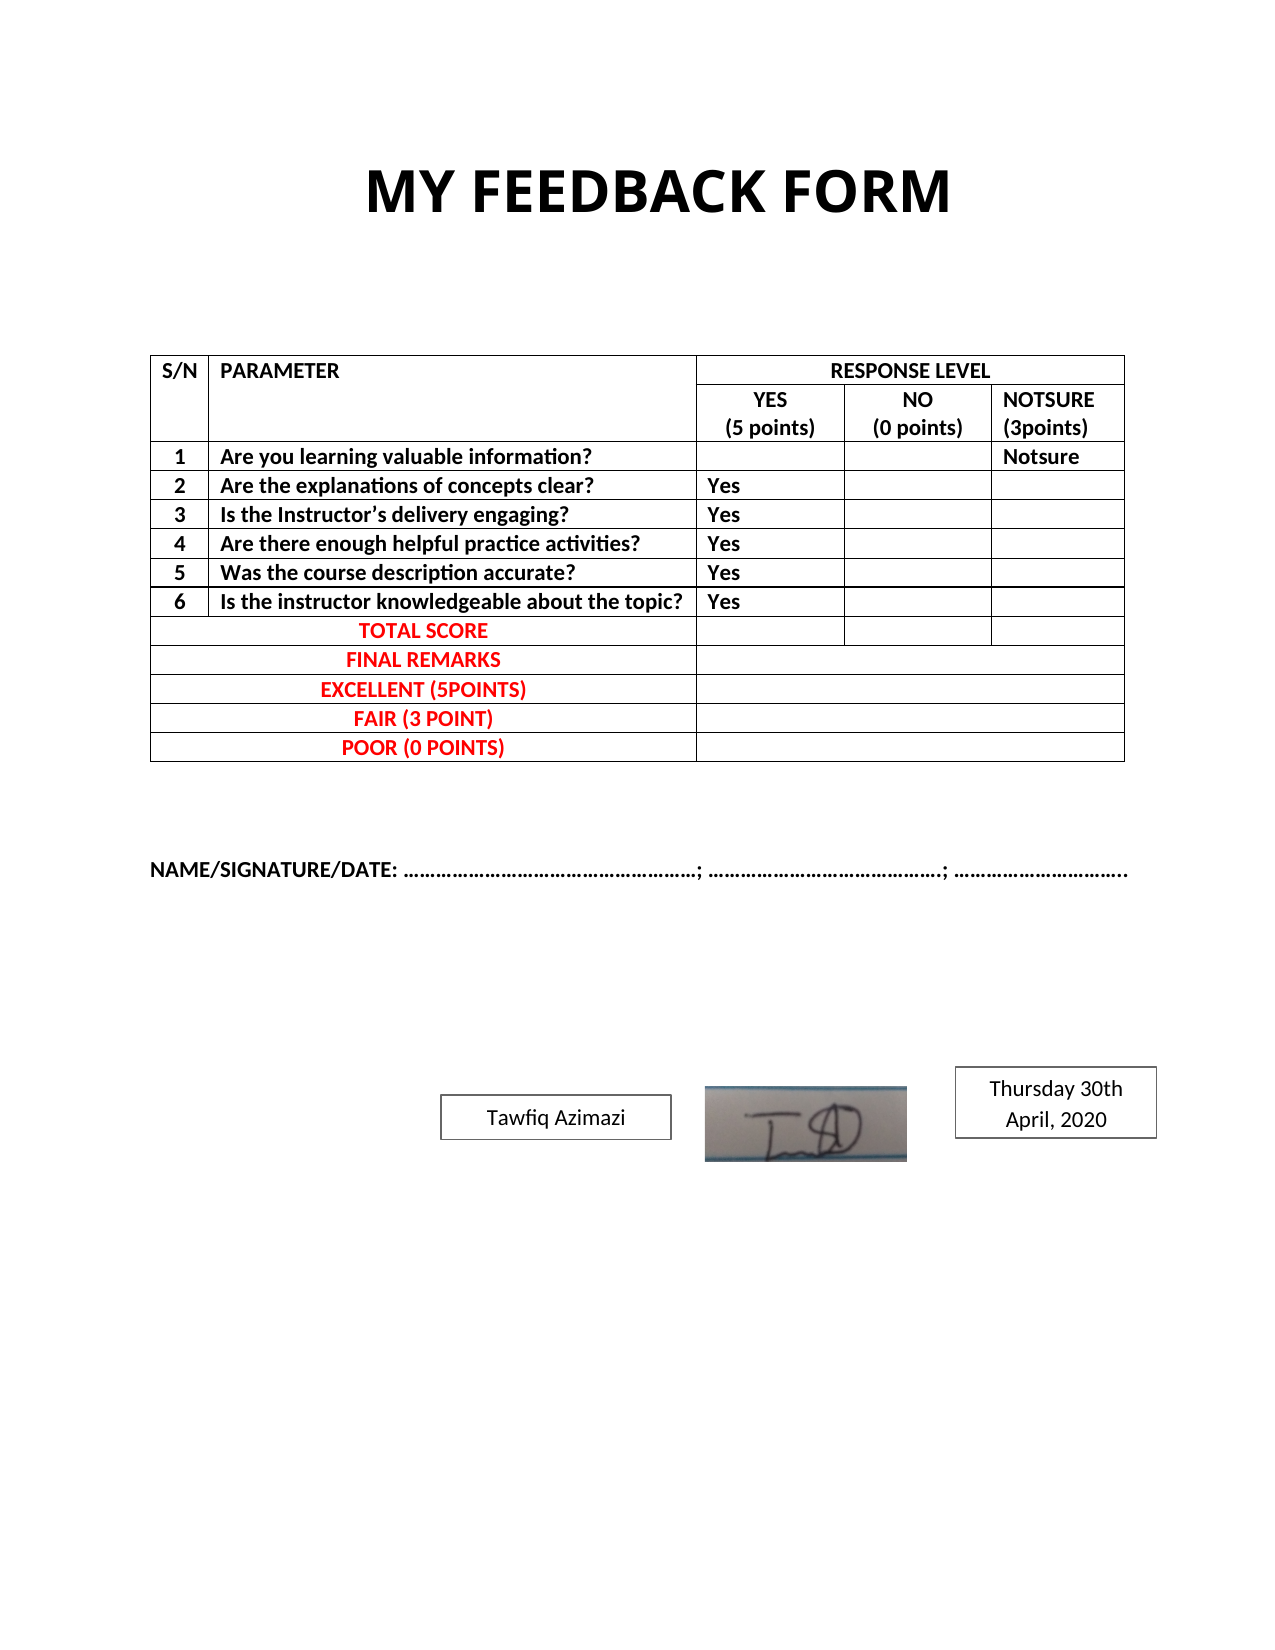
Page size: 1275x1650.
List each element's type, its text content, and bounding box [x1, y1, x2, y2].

table_cell [845, 500, 991, 528]
table_cell POOR (0 POINTS) [151, 733, 696, 761]
table_cell 3 [151, 500, 208, 528]
table_cell [992, 559, 1124, 586]
table_cell Was the course description accurate? [209, 559, 696, 586]
table_cell Yes [697, 559, 844, 586]
table_cell Are the explanations of concepts clear? [209, 471, 696, 499]
table_cell [845, 529, 991, 557]
text NAME/SIGNATURE/DATE: ………………………………………………; …………………………………….; ………………………….. [150, 856, 1167, 884]
table_cell YES (5 points) [697, 385, 844, 441]
table_cell Is the instructor knowledgeable about the topic? [209, 588, 696, 616]
table_cell [845, 617, 991, 644]
table_cell Are you learning valuable information? [209, 442, 696, 470]
table_cell Yes [697, 529, 844, 557]
table_cell [992, 617, 1124, 644]
table_cell Yes [697, 500, 844, 528]
table_cell NOTSURE (3points) [992, 385, 1124, 441]
table_cell [697, 704, 1124, 732]
table_cell Is the Instructor’s delivery engaging? [209, 500, 696, 528]
table_cell [697, 675, 1124, 703]
table_cell [697, 733, 1124, 761]
table_cell [992, 529, 1124, 557]
table_cell [845, 559, 991, 586]
picture [704, 1086, 907, 1162]
table_cell [992, 588, 1124, 616]
text MY FEEDBACK FORM [150, 150, 1167, 229]
table_header RESPONSE LEVEL [697, 356, 1124, 384]
table_cell 5 [151, 559, 208, 586]
table_header S/N [151, 356, 208, 441]
table_header PARAMETER [209, 356, 696, 441]
table_cell 2 [151, 471, 208, 499]
table_cell [845, 442, 991, 470]
table_cell 6 [151, 588, 208, 616]
table_cell NO (0 points) [845, 385, 991, 441]
table_cell [697, 646, 1124, 674]
table_cell Are there enough helpful practice activities? [209, 529, 696, 557]
table_cell EXCELLENT (5POINTS) [151, 675, 696, 703]
table_cell Yes [697, 471, 844, 499]
table_cell FINAL REMARKS [151, 646, 696, 674]
table_cell [845, 471, 991, 499]
table_cell 4 [151, 529, 208, 557]
table_cell Yes [697, 588, 844, 616]
table_cell [697, 442, 844, 470]
table_cell 1 [151, 442, 208, 470]
table_cell [697, 617, 844, 644]
table_cell FAIR (3 POINT) [151, 704, 696, 732]
table_cell [992, 500, 1124, 528]
table_cell Notsure [992, 442, 1124, 470]
table_cell TOTAL SCORE [151, 617, 696, 644]
table_cell [845, 588, 991, 616]
table_cell [992, 471, 1124, 499]
